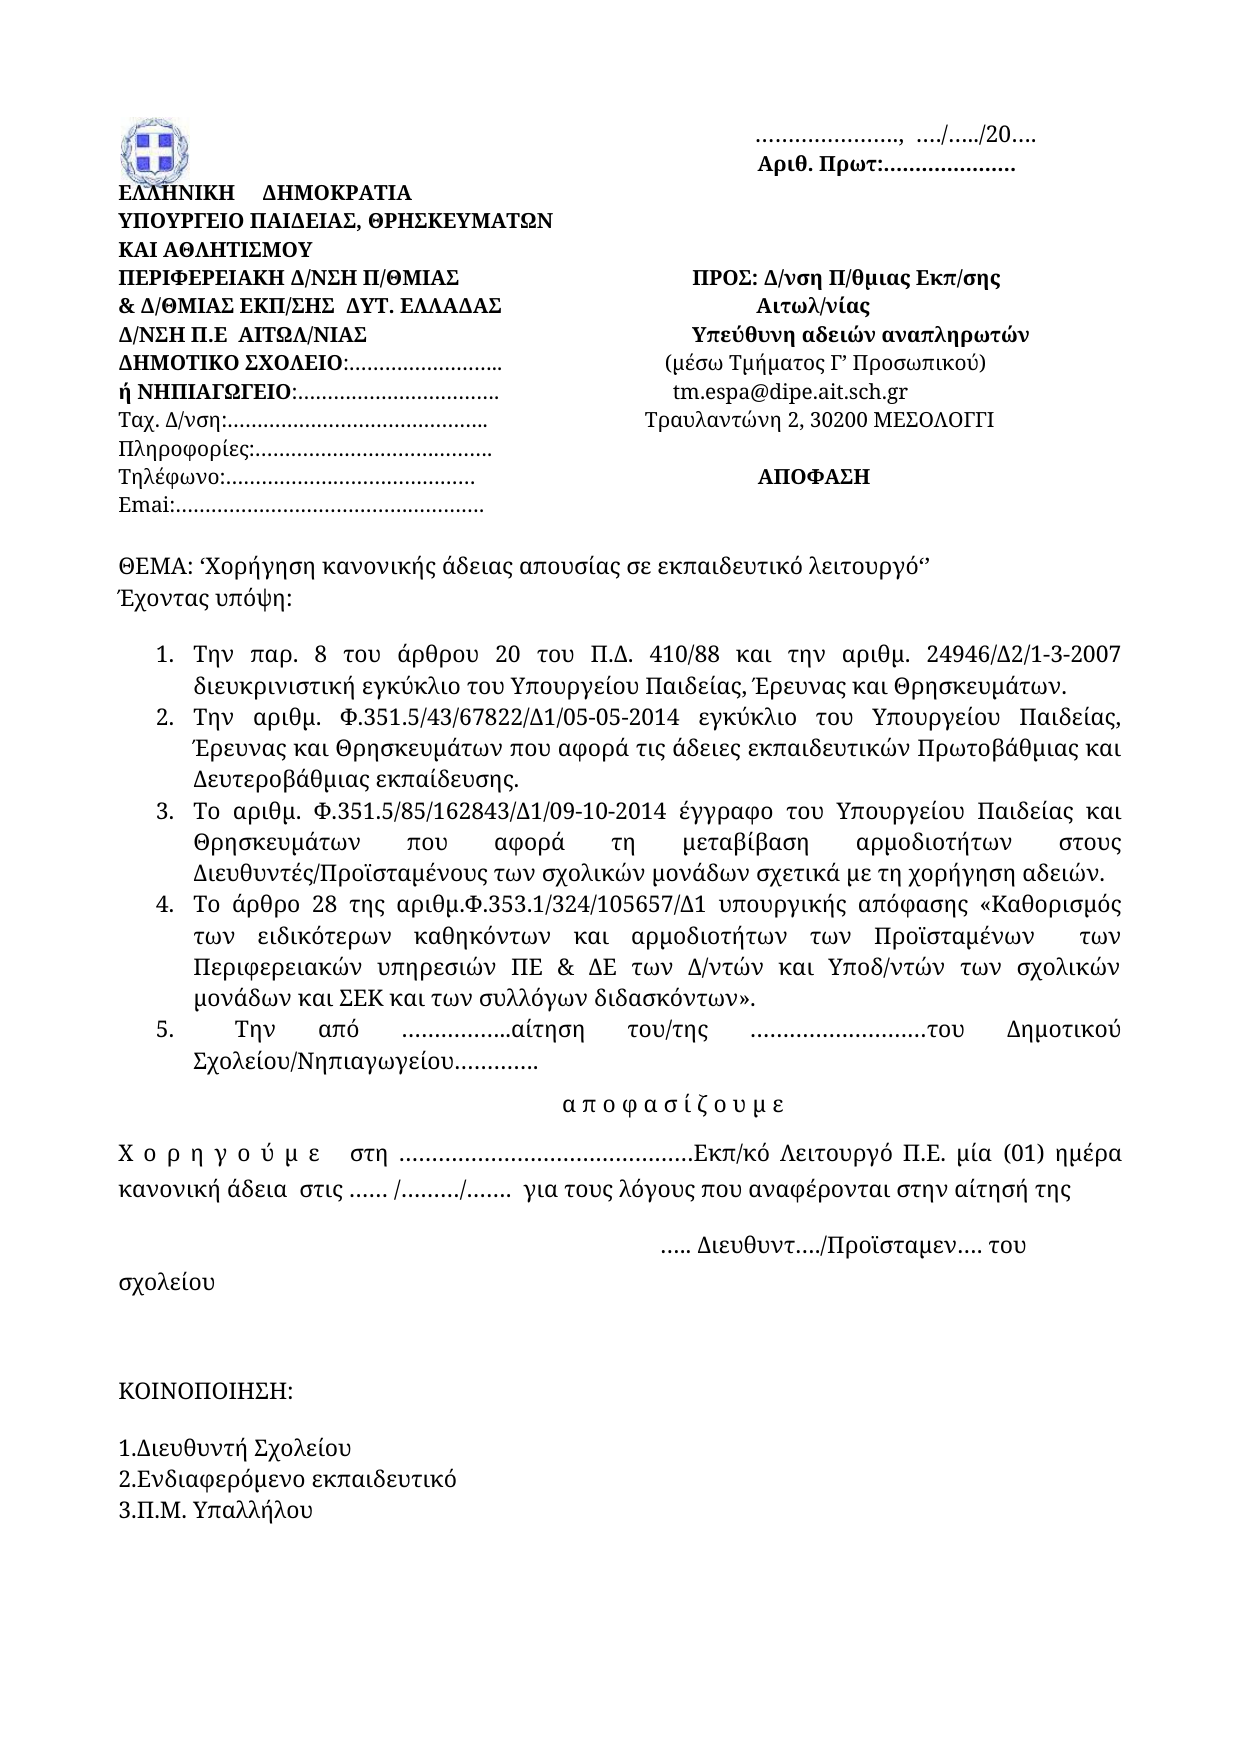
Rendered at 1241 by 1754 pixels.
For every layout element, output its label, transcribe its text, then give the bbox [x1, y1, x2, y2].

subtitle Τηλέφωνο:…………………………………… ΑΠΟΦΑΣΗ [118, 462, 1122, 491]
subtitle Ταχ. Δ/νση:…………………………………….. Τραυλαντώνη 2, 30200 ΜΕΣΟΛΟΓΓΙ [118, 405, 1122, 434]
subtitle Αριθ. Πρωτ:………………… [118, 149, 1122, 178]
list Την αριθμ. Φ.351.5/43/67822/Δ1/05-05-2014 εγκύκλιο του Υπουργείου Παιδείας, Έρευνας και Θρησκευμάτων που αφορά τις άδειες εκπαιδευτικών Πρωτοβάθμιας και Δευτεροβάθμιας εκπαίδευσης. [156, 701, 1122, 794]
text α π ο φ α σ ί ζ ο υ μ ε [193, 1088, 1122, 1119]
list Την παρ. 8 του άρθρου 20 του Π.Δ. 410/88 και την αριθμ. 24946/Δ2/1-3-2007 διευκρινιστική εγκύκλιο του Υπουργείου Παιδείας, Έρευνας και Θρησκευμάτων. [156, 638, 1122, 701]
subtitle Δ/ΝΣΗ Π.Ε ΑΙΤΩΛ/ΝΙΑΣ Υπεύθυνη αδειών αναπληρωτών [118, 320, 1122, 348]
text Χ ο ρ η γ ο ύ μ ε στη ………………………………………Εκπ/κό Λειτουργό Π.Ε. μία (01) ημέρα κανονική άδεια στις …… /………/……. για τους λόγους που αναφέρονται στην αίτησή της [118, 1137, 1122, 1204]
text …………………., …./…../20…. [118, 118, 1122, 149]
list Το άρθρο 28 της αριθμ.Φ.353.1/324/105657/Δ1 υπουργικής απόφασης «Καθορισμός των ειδικότερων καθηκόντων και αρμοδιοτήτων των Προϊσταμένων των Περιφερειακών υπηρεσιών ΠΕ & ΔΕ των Δ/ντών και Υποδ/ντών των σχολικών μονάδων και ΣΕΚ και των συλλόγων διδασκόντων». [156, 888, 1122, 1013]
text Έχοντας υπόψη: [118, 582, 1122, 613]
subtitle Emai:……………………………………………. [118, 491, 1122, 519]
subtitle Πληροφορίες:…………………………………. [118, 434, 1122, 462]
text ….. Διευθυντ…./Προϊσταμεν…. του σχολείου [118, 1229, 1122, 1297]
subtitle ΘΕΜΑ: ‘Χορήγηση κανονικής άδειας απουσίας σε εκπαιδευτικό λειτουργό‘’ [118, 550, 1122, 582]
subtitle ή ΝΗΠΙΑΓΩΓΕΙΟ:……………………………. tm.espa@dipe.ait.sch.gr [118, 377, 1122, 405]
list Το αριθμ. Φ.351.5/85/162843/Δ1/09-10-2014 έγγραφο του Υπουργείου Παιδείας και Θρησκευμάτων που αφορά τη μεταβίβαση αρμοδιοτήτων στους Διευθυντές/Προϊσταμένους των σχολικών μονάδων σχετικά με τη χορήγηση αδειών. [156, 794, 1122, 888]
subtitle YΠΟΥΡΓΕΙΟ ΠΑΙΔΕΙΑΣ, ΘΡΗΣΚΕΥΜΑΤΩΝ [118, 206, 1122, 235]
text ΚΟΙΝΟΠΟΙΗΣΗ: [118, 1375, 1122, 1406]
subtitle 3.Π.Μ. Υπαλλήλου [118, 1494, 1122, 1526]
subtitle ΠΕΡΙΦΕΡΕΙΑΚΗ Δ/ΝΣΗ Π/ΘΜΙΑΣ ΠΡΟΣ: Δ/νση Π/θμιας Εκπ/σης [118, 263, 1122, 292]
subtitle 2.Ενδιαφερόμενο εκπαιδευτικό [118, 1463, 1122, 1494]
list Την από ……………..αίτηση του/της ………………………του Δημοτικού Σχολείου/Νηπιαγωγείου…………. [156, 1013, 1122, 1076]
subtitle ΕΛΛΗΝΙΚΗ ΔΗΜΟΚΡΑΤΙΑ [118, 178, 1122, 206]
subtitle ΚΑΙ ΑΘΛΗΤΙΣΜΟΥ [118, 235, 1122, 263]
subtitle & Δ/ΘΜΙΑΣ ΕΚΠ/ΣΗΣ ΔΥΤ. ΕΛΛΑΔΑΣ Αιτωλ/νίας [118, 292, 1122, 320]
subtitle 1.Διευθυντή Σχολείου [118, 1432, 1122, 1463]
subtitle ΔΗΜΟΤΙΚΟ ΣΧΟΛΕΙΟ:…………………….. (μέσω Τμήματος Γ’ Προσωπικού) [118, 348, 1122, 377]
